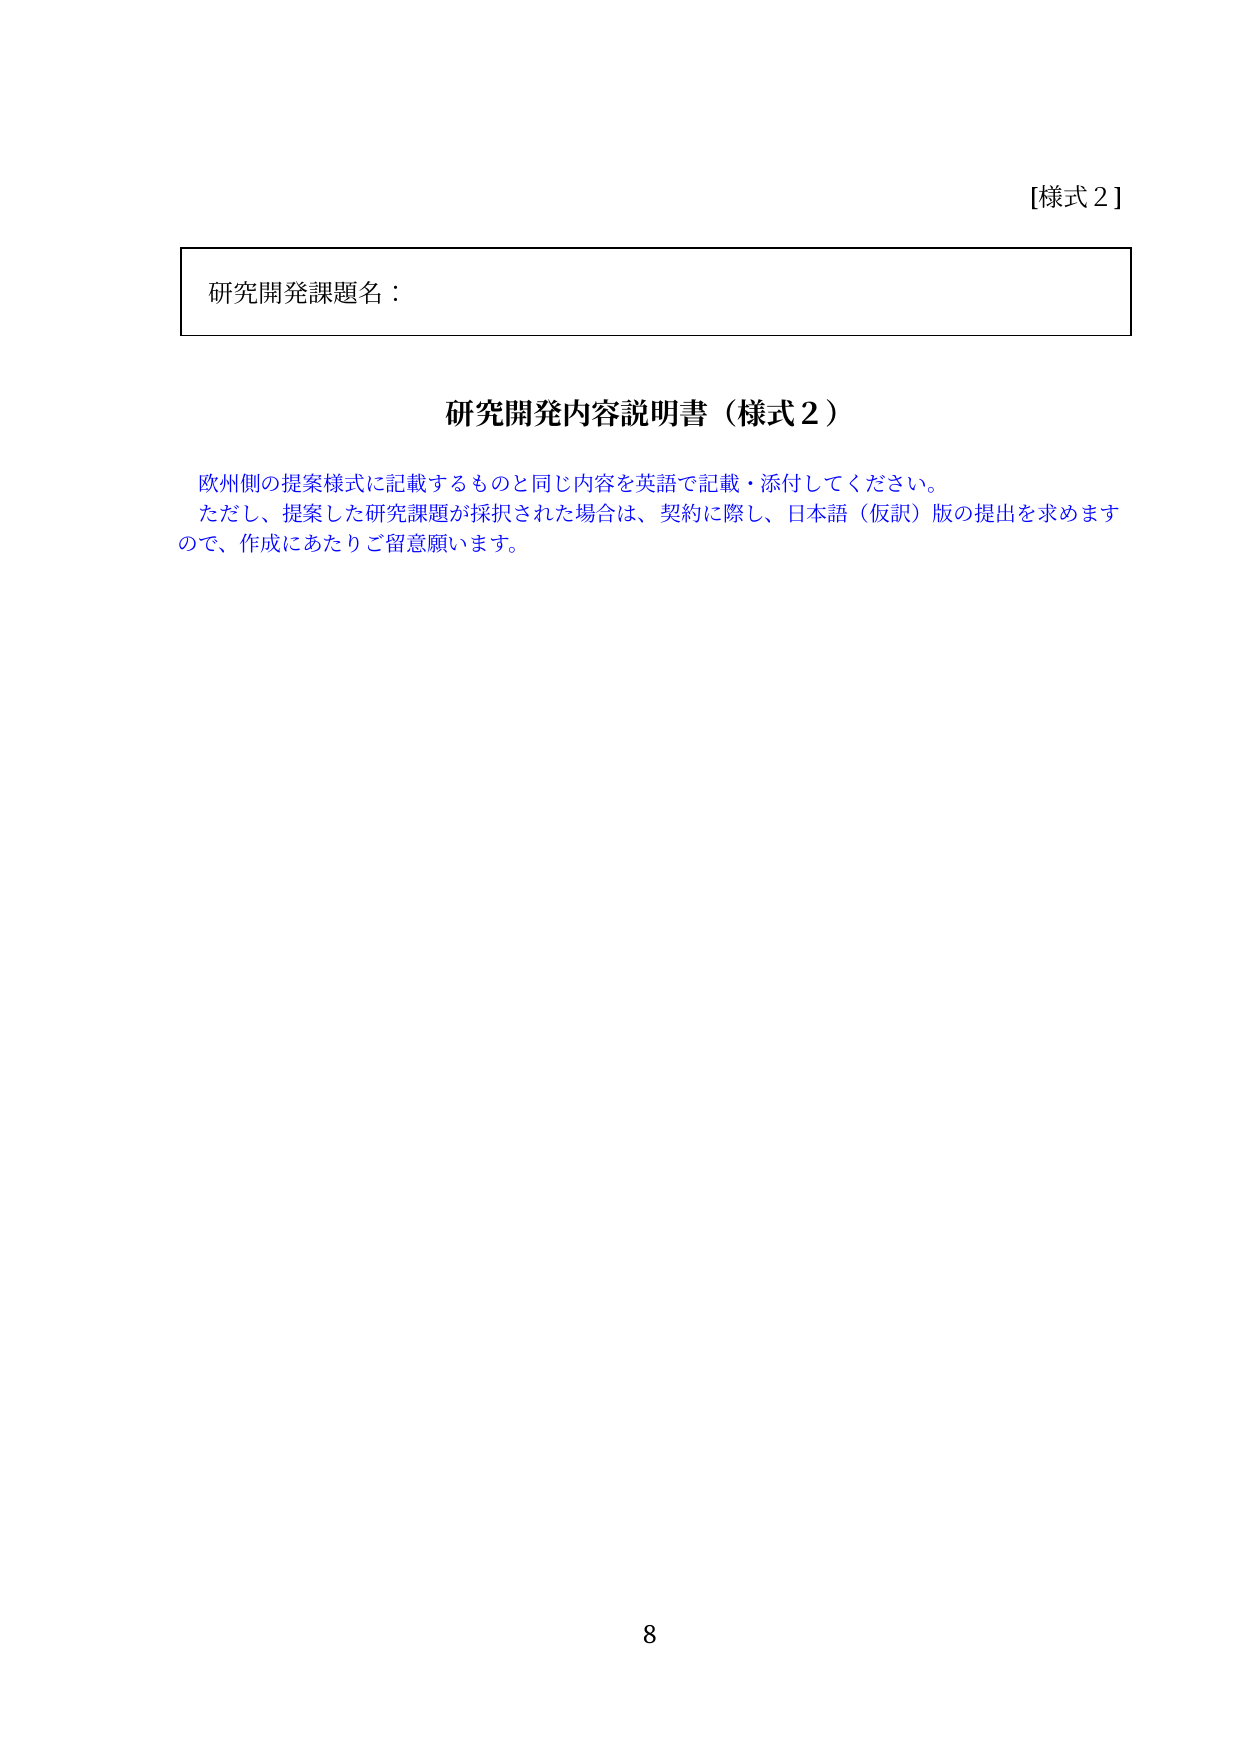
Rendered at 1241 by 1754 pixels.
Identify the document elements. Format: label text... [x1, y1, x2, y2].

text [様式２] [177, 177, 1122, 213]
table_header 研究開発課題名： [182, 249, 1130, 335]
text ただし、提案した研究課題が採択された場合は、契約に際し、日本語（仮訳）版の提出を求めますので、作成にあたりご留意願います。 [177, 497, 1122, 557]
subtitle 研究開発内容説明書（様式２） [177, 391, 1122, 433]
text 欧州側の提案様式に記載するものと同じ内容を英語で記載・添付してください。 [177, 467, 1122, 497]
